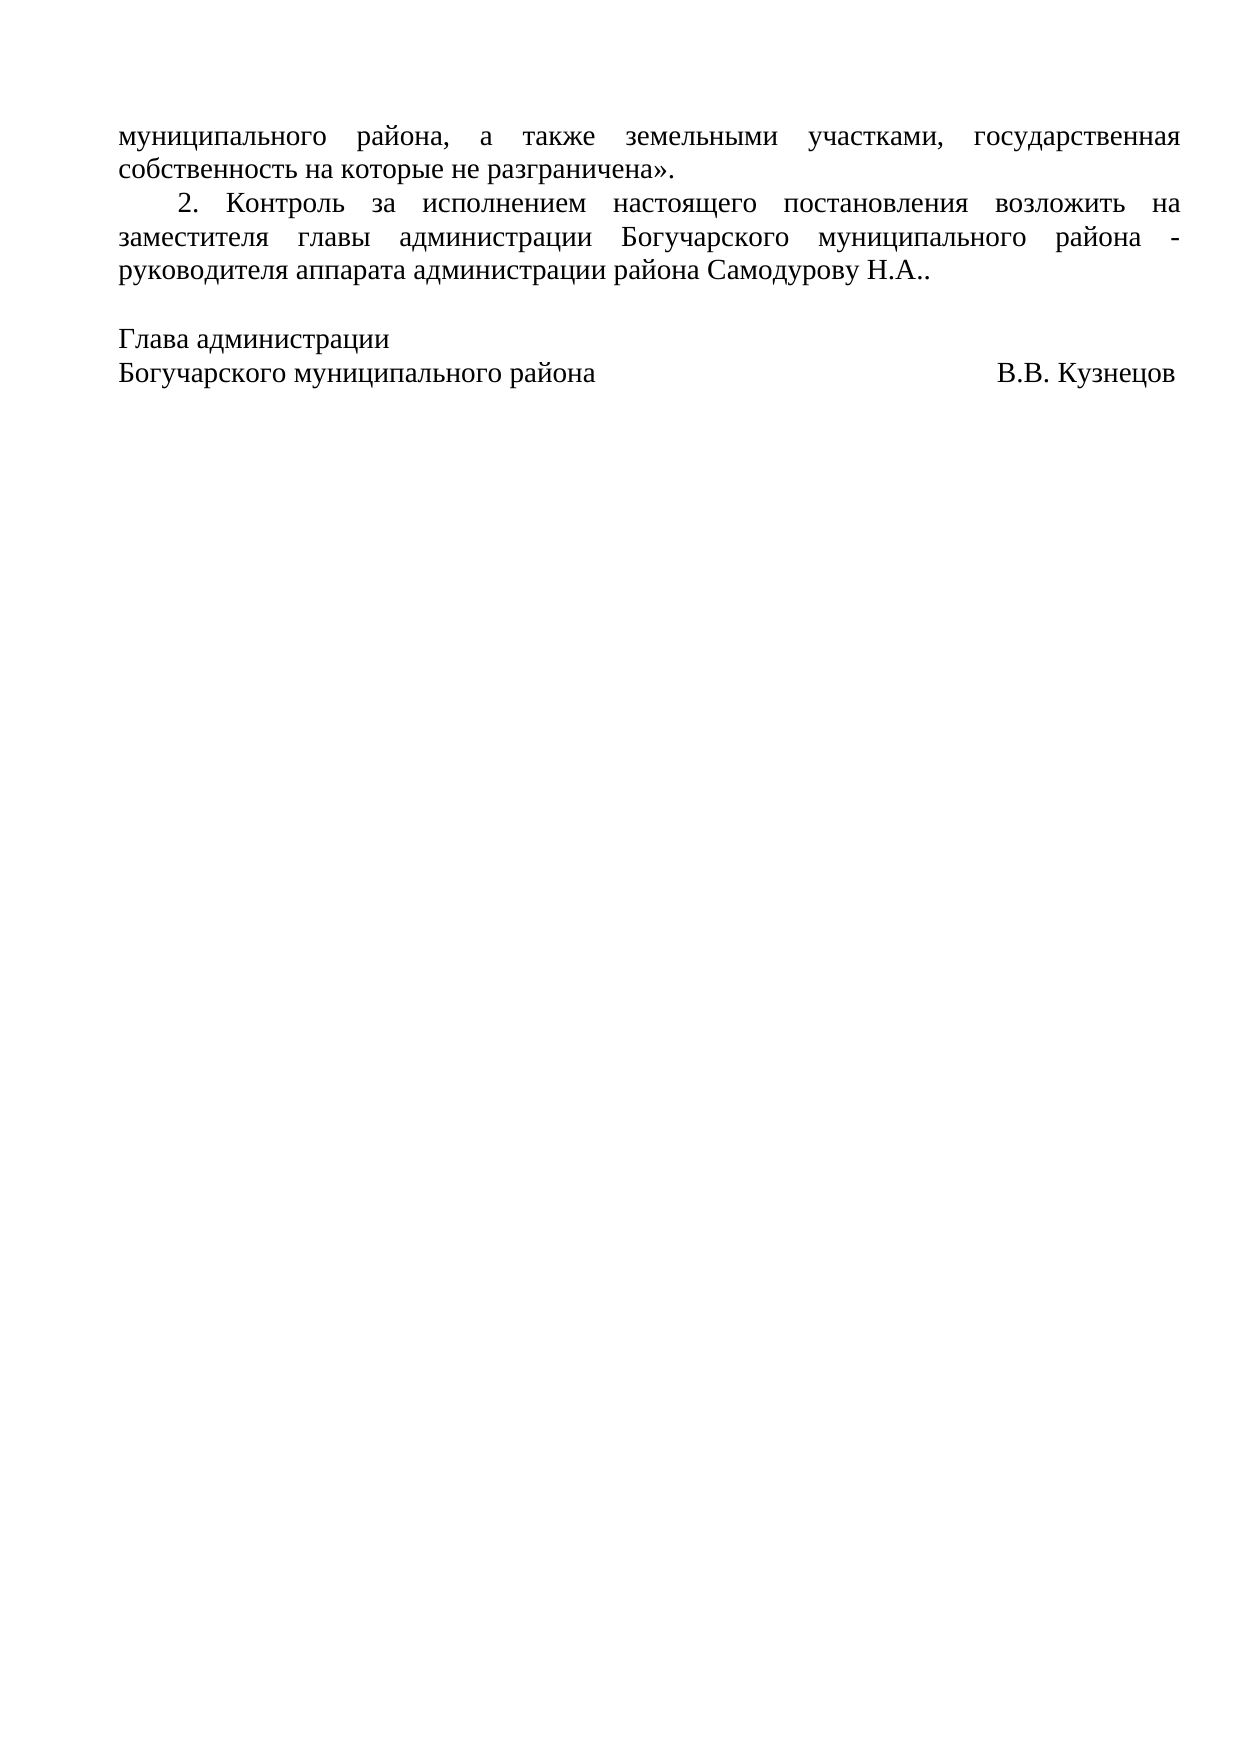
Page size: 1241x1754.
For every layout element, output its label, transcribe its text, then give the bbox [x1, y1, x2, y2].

text Богучарского муниципального района В.В. Кузнецов [118, 355, 1181, 388]
text Глава администрации [118, 321, 1181, 355]
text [118, 118, 1181, 185]
text 2. Контроль за исполнением настоящего постановления возложить на заместителя главы администрации Богучарского муниципального района - руководителя аппарата администрации района Самодурову Н.А.. [118, 185, 1181, 286]
